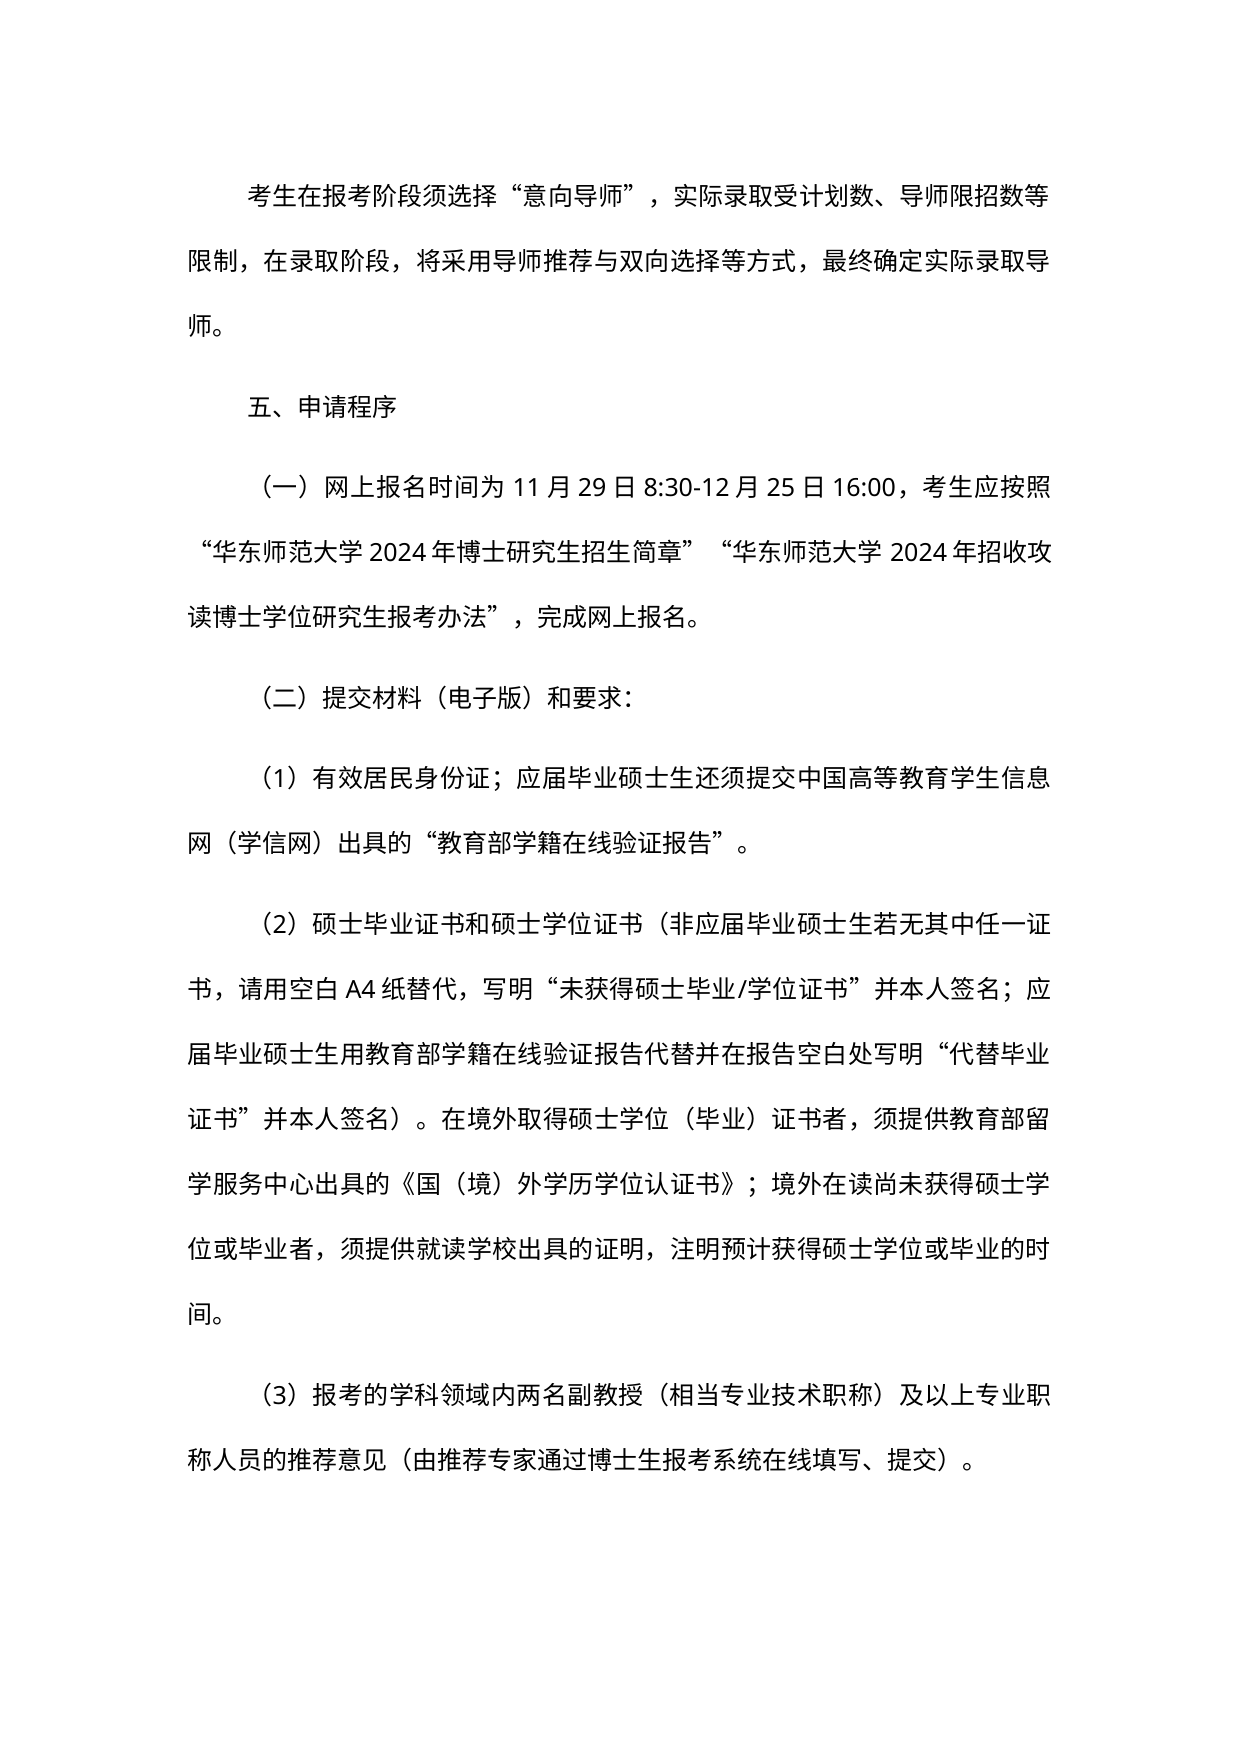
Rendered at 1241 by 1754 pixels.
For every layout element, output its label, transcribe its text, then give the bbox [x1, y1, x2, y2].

text （1）有效居民身份证；应届毕业硕士生还须提交中国高等教育学生信息网（学信网）出具的“教育部学籍在线验证报告”。 [187, 744, 1053, 874]
text （2）硕士毕业证书和硕士学位证书（非应届毕业硕士生若无其中任一证书，请用空白A4纸替代，写明“未获得硕士毕业/学位证书”并本人签名；应届毕业硕士生用教育部学籍在线验证报告代替并在报告空白处写明“代替毕业证书”并本人签名）。在境外取得硕士学位（毕业）证书者，须提供教育部留学服务中心出具的《国（境）外学历学位认证书》；境外在读尚未获得硕士学位或毕业者，须提供就读学校出具的证明，注明预计获得硕士学位或毕业的时间。 [187, 890, 1053, 1345]
text 五、申请程序 [187, 373, 1053, 438]
text （二）提交材料（电子版）和要求： [187, 664, 1053, 729]
text 考生在报考阶段须选择“意向导师”，实际录取受计划数、导师限招数等限制，在录取阶段，将采用导师推荐与双向选择等方式，最终确定实际录取导师。 [187, 162, 1053, 357]
text （一）网上报名时间为11月29日8:30-12月25日16:00，考生应按照“华东师范大学2024年博士研究生招生简章”“华东师范大学2024年招收攻读博士学位研究生报考办法”，完成网上报名。 [187, 453, 1053, 648]
text （3）报考的学科领域内两名副教授（相当专业技术职称）及以上专业职称人员的推荐意见（由推荐专家通过博士生报考系统在线填写、提交）。 [187, 1361, 1053, 1491]
